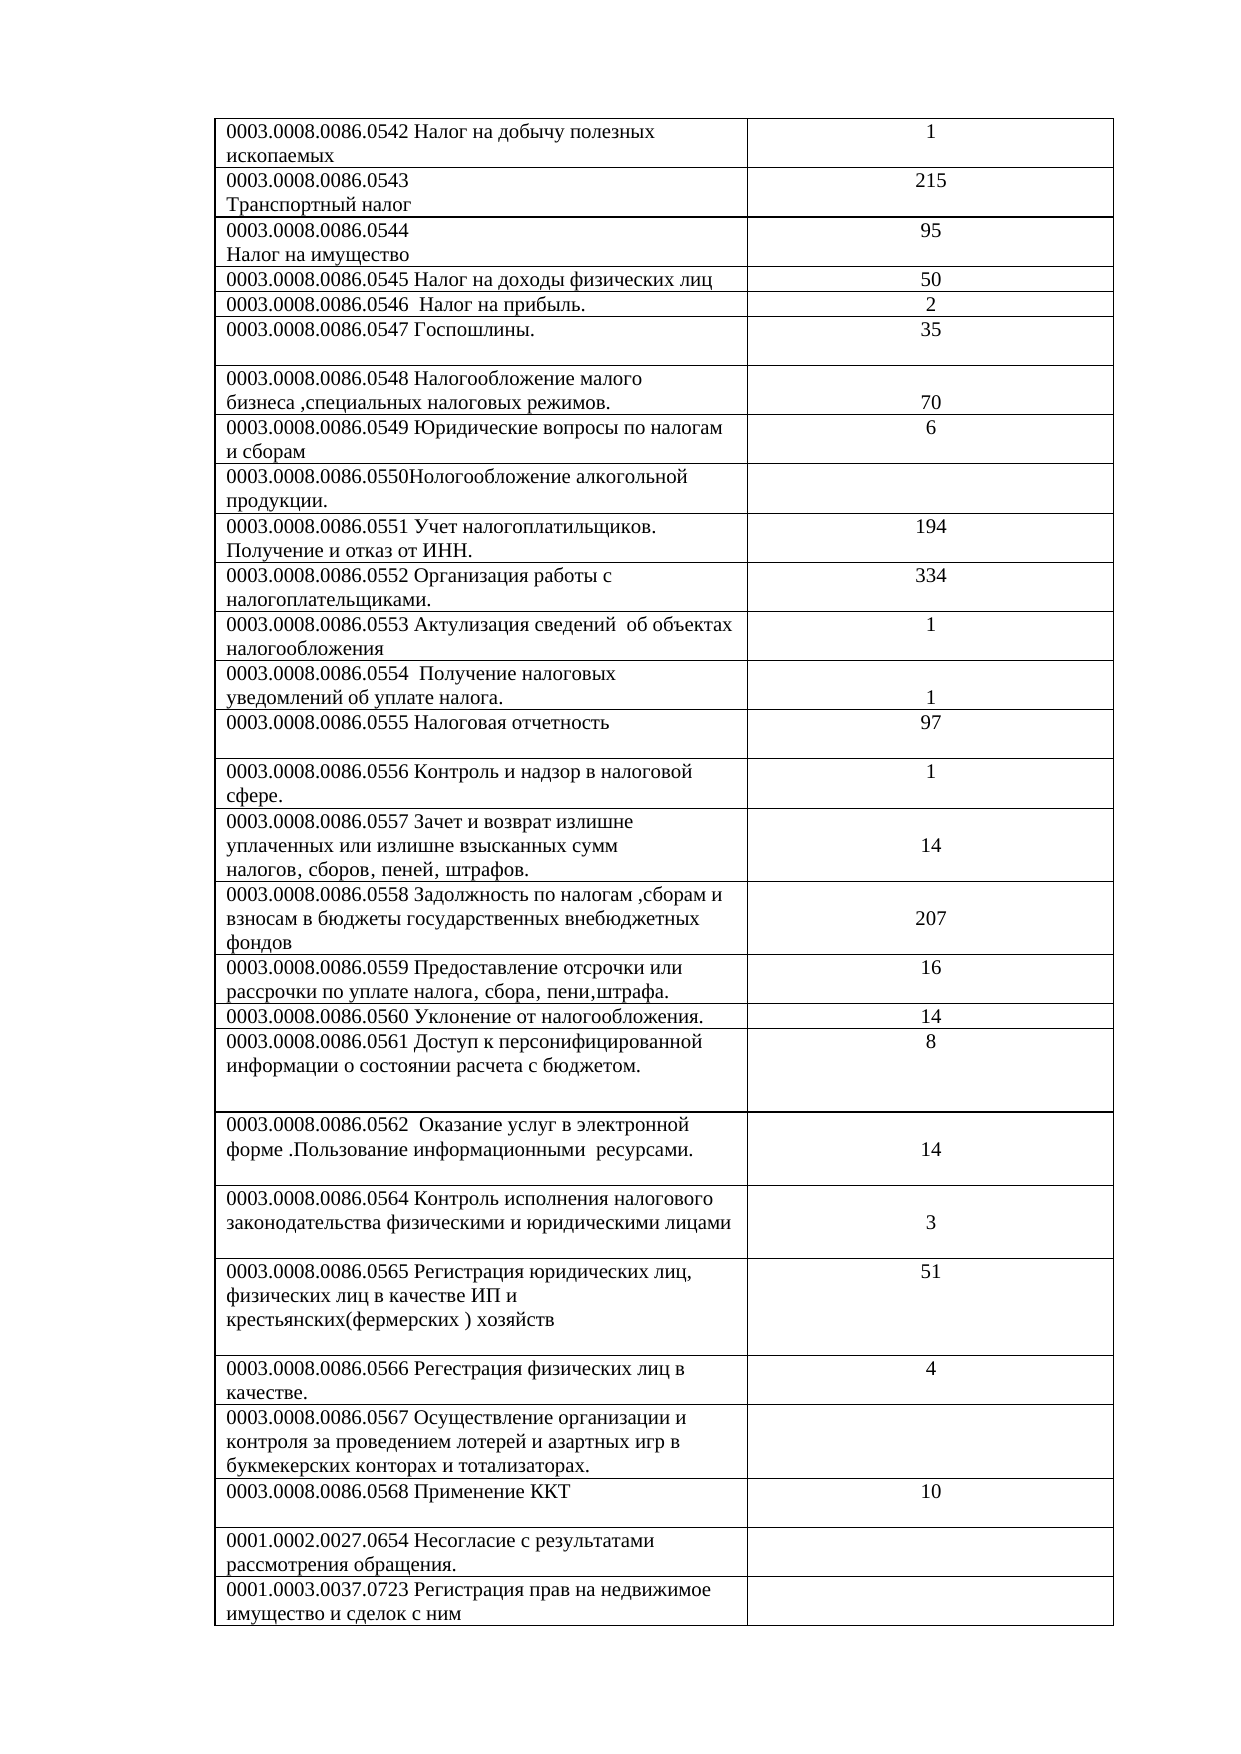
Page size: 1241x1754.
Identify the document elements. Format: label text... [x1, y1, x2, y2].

table_cell 0003.0008.0086.0548 Налогообложение малого бизнеса ,специальных налоговых режимов. [216, 366, 747, 414]
table_cell 1 [748, 759, 1113, 807]
table_cell 0003.0008.0086.0555 Налоговая отчетность [216, 710, 747, 758]
table_cell 0003.0008.0086.0558 Задолжность по налогам ,сборам и взносам в бюджеты государственных внебюджетных фондов [216, 882, 747, 954]
table_cell 0003.0008.0086.0562 Оказание услуг в электронной форме .Пользование информационными ресурсами. [216, 1113, 747, 1184]
table_cell 8 [748, 1029, 1113, 1111]
table_cell 0003.0008.0086.0550Нологообложение алкогольной продукции. [216, 464, 747, 512]
table_cell 0003.0008.0086.0559 Предоставление отсрочки или рассрочки по уплате налога‚ сбора‚ пени‚штрафа. [216, 955, 747, 1003]
table_cell 215 [748, 168, 1113, 216]
table_cell 95 [748, 218, 1113, 266]
table_cell 0001.0003.0037.0723 Регистрация прав на недвижимое имущество и сделок с ним [216, 1577, 747, 1625]
table_cell 194 [748, 514, 1113, 562]
table_cell 4 [748, 1356, 1113, 1404]
table_cell 0003.0008.0086.0554 Получение налоговых уведомлений об уплате налога. [216, 661, 747, 709]
table_cell 0003.0008.0086.0544 Налог на имущество [216, 218, 747, 266]
table_cell 35 [748, 317, 1113, 365]
table_cell 16 [748, 955, 1113, 1003]
table_cell 0003.0008.0086.0543 Транспортный налог [216, 168, 747, 216]
table_cell 0001.0002.0027.0654 Несогласие с результатами рассмотрения обращения. [216, 1528, 747, 1576]
table_cell 0003.0008.0086.0546 Налог на прибыль. [216, 292, 747, 316]
table_cell 0003.0008.0086.0547 Госпошлины. [216, 317, 747, 365]
table_cell 0003.0008.0086.0556 Контроль и надзор в налоговой сфере. [216, 759, 747, 807]
table_cell 334 [748, 563, 1113, 611]
table_cell 0003.0008.0086.0553 Актулизация сведений об объектах налогообложения [216, 612, 747, 660]
table_cell [748, 464, 1113, 512]
table_cell [748, 1528, 1113, 1576]
table_cell 14 [748, 1113, 1113, 1184]
table_cell 70 [748, 366, 1113, 414]
table_cell 51 [748, 1259, 1113, 1355]
table_cell 14 [748, 1004, 1113, 1028]
table_cell 0003.0008.0086.0565 Регистрация юридических лиц, физических лиц в качестве ИП и крестьянских(фермерских ) хозяйств [216, 1259, 747, 1355]
table_cell 1 [748, 661, 1113, 709]
table_cell 1 [748, 612, 1113, 660]
table_cell [748, 1405, 1113, 1477]
table_cell [748, 1577, 1113, 1625]
table_cell 0003.0008.0086.0549 Юридические вопросы по налогам и сборам [216, 415, 747, 463]
table_cell 0003.0008.0086.0557 Зачет и возврат излишне уплаченных или излишне взысканных сумм налогов‚ сборов‚ пеней‚ штрафов. [216, 809, 747, 881]
table_cell 0003.0008.0086.0566 Регестрация физических лиц в качестве. [216, 1356, 747, 1404]
table_cell 0003.0008.0086.0560 Уклонение от налогообложения. [216, 1004, 747, 1028]
table_cell 0003.0008.0086.0545 Налог на доходы физических лиц [216, 267, 747, 291]
table_cell 2 [748, 292, 1113, 316]
table_cell 0003.0008.0086.0552 Организация работы с налогоплательщиками. [216, 563, 747, 611]
table_cell 0003.0008.0086.0561 Доступ к персонифицированной информации о состоянии расчета с бюджетом. [216, 1029, 747, 1111]
table_cell 50 [748, 267, 1113, 291]
table_cell 6 [748, 415, 1113, 463]
table_cell 0003.0008.0086.0568 Применение ККТ [216, 1479, 747, 1527]
table_cell 10 [748, 1479, 1113, 1527]
table_cell 0003.0008.0086.0564 Контроль исполнения налогового законодательства физическими и юридическими лицами [216, 1186, 747, 1258]
table_cell 14 [748, 809, 1113, 881]
table_cell 97 [748, 710, 1113, 758]
table_cell 0003.0008.0086.0567 Осуществление организации и контроля за проведением лотерей и азартных игр в букмекерских конторах и тотализаторах. [216, 1405, 747, 1477]
table_cell 1 [748, 119, 1113, 167]
table_cell 207 [748, 882, 1113, 954]
table_cell 0003.0008.0086.0542 Налог на добычу полезных ископаемых [216, 119, 747, 167]
table_cell 3 [748, 1186, 1113, 1258]
table_cell 0003.0008.0086.0551 Учет налогоплатильщиков. Получение и отказ от ИНН. [216, 514, 747, 562]
